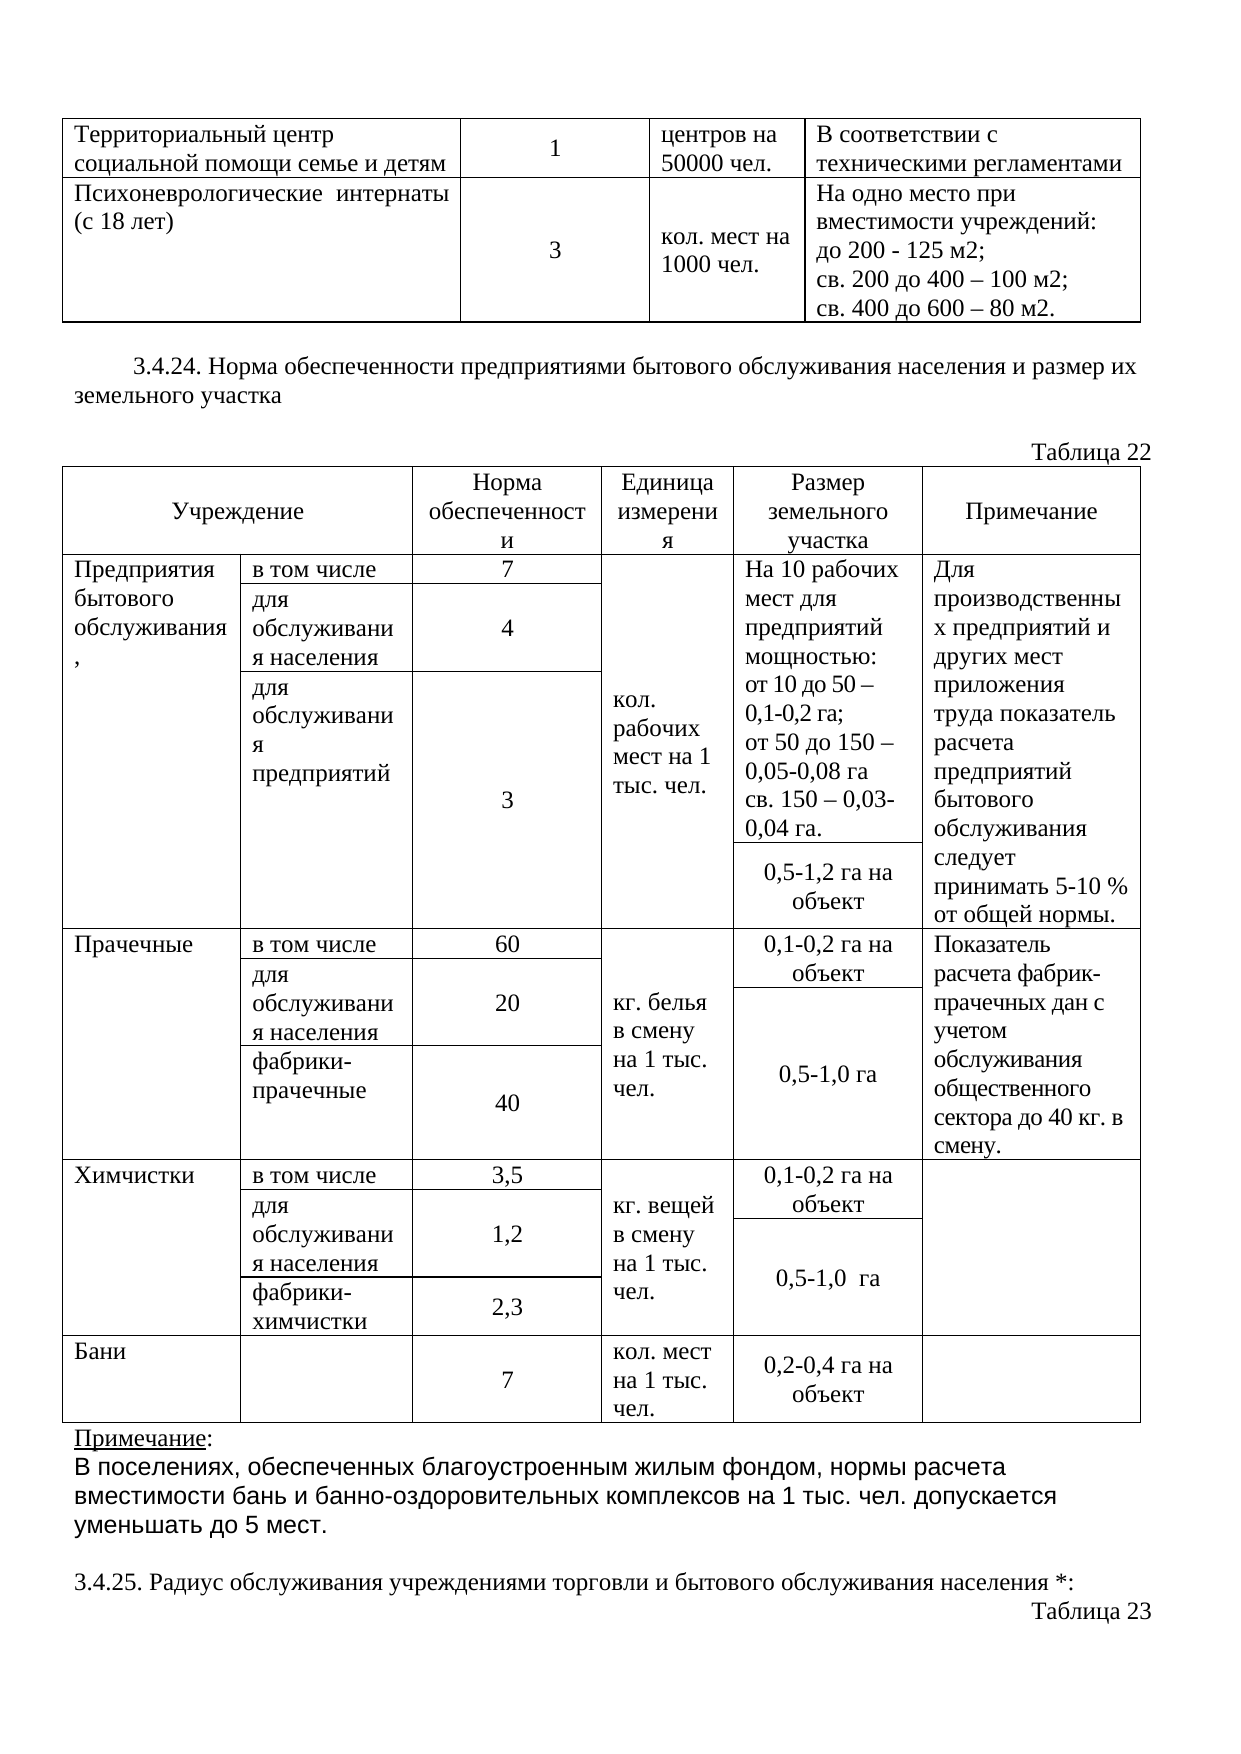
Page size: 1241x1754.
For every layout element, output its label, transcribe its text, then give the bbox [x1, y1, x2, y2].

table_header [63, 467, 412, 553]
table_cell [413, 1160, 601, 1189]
text Примечание: [74, 1423, 1152, 1452]
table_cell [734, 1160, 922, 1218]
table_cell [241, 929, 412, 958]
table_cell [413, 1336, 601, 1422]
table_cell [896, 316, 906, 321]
list Таблица 23 [74, 1596, 1152, 1624]
list 3.4.24. Норма обеспеченности предприятиями бытового обслуживания населения и размер их земельного участка [74, 351, 1152, 409]
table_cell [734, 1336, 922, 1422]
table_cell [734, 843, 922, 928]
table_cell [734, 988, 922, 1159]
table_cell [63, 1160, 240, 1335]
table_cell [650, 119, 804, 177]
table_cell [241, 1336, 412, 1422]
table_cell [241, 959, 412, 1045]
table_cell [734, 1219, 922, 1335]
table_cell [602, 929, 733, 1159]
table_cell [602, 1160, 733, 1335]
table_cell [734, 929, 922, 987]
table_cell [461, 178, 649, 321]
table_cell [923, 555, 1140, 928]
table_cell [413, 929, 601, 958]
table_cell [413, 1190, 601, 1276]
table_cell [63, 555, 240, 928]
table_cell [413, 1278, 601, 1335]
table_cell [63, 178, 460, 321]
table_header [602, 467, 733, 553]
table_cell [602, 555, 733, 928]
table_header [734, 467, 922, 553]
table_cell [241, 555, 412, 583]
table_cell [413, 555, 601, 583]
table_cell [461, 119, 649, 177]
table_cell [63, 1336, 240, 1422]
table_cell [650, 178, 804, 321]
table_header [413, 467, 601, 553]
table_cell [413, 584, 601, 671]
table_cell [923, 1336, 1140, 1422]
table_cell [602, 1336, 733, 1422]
list 3.4.25. Радиус обслуживания учреждениями торговли и бытового обслуживания населения *: [74, 1567, 1152, 1596]
list Таблица 22 [74, 437, 1152, 466]
text В поселениях, обеспеченных благоустроенным жилым фондом, нормы расчета вместимости бань и банно-оздоровительных комплексов на 1 тыс. чел. допускается уменьшать до 5 мест. [74, 1452, 1152, 1538]
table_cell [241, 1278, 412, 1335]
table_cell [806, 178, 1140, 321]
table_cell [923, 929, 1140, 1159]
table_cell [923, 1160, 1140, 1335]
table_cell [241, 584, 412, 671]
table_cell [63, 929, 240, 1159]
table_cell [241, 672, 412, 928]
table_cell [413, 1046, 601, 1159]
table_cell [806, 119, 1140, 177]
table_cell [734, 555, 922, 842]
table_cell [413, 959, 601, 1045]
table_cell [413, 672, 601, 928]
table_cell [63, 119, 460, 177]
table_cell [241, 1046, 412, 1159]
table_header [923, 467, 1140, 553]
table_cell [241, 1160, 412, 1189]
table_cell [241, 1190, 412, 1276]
